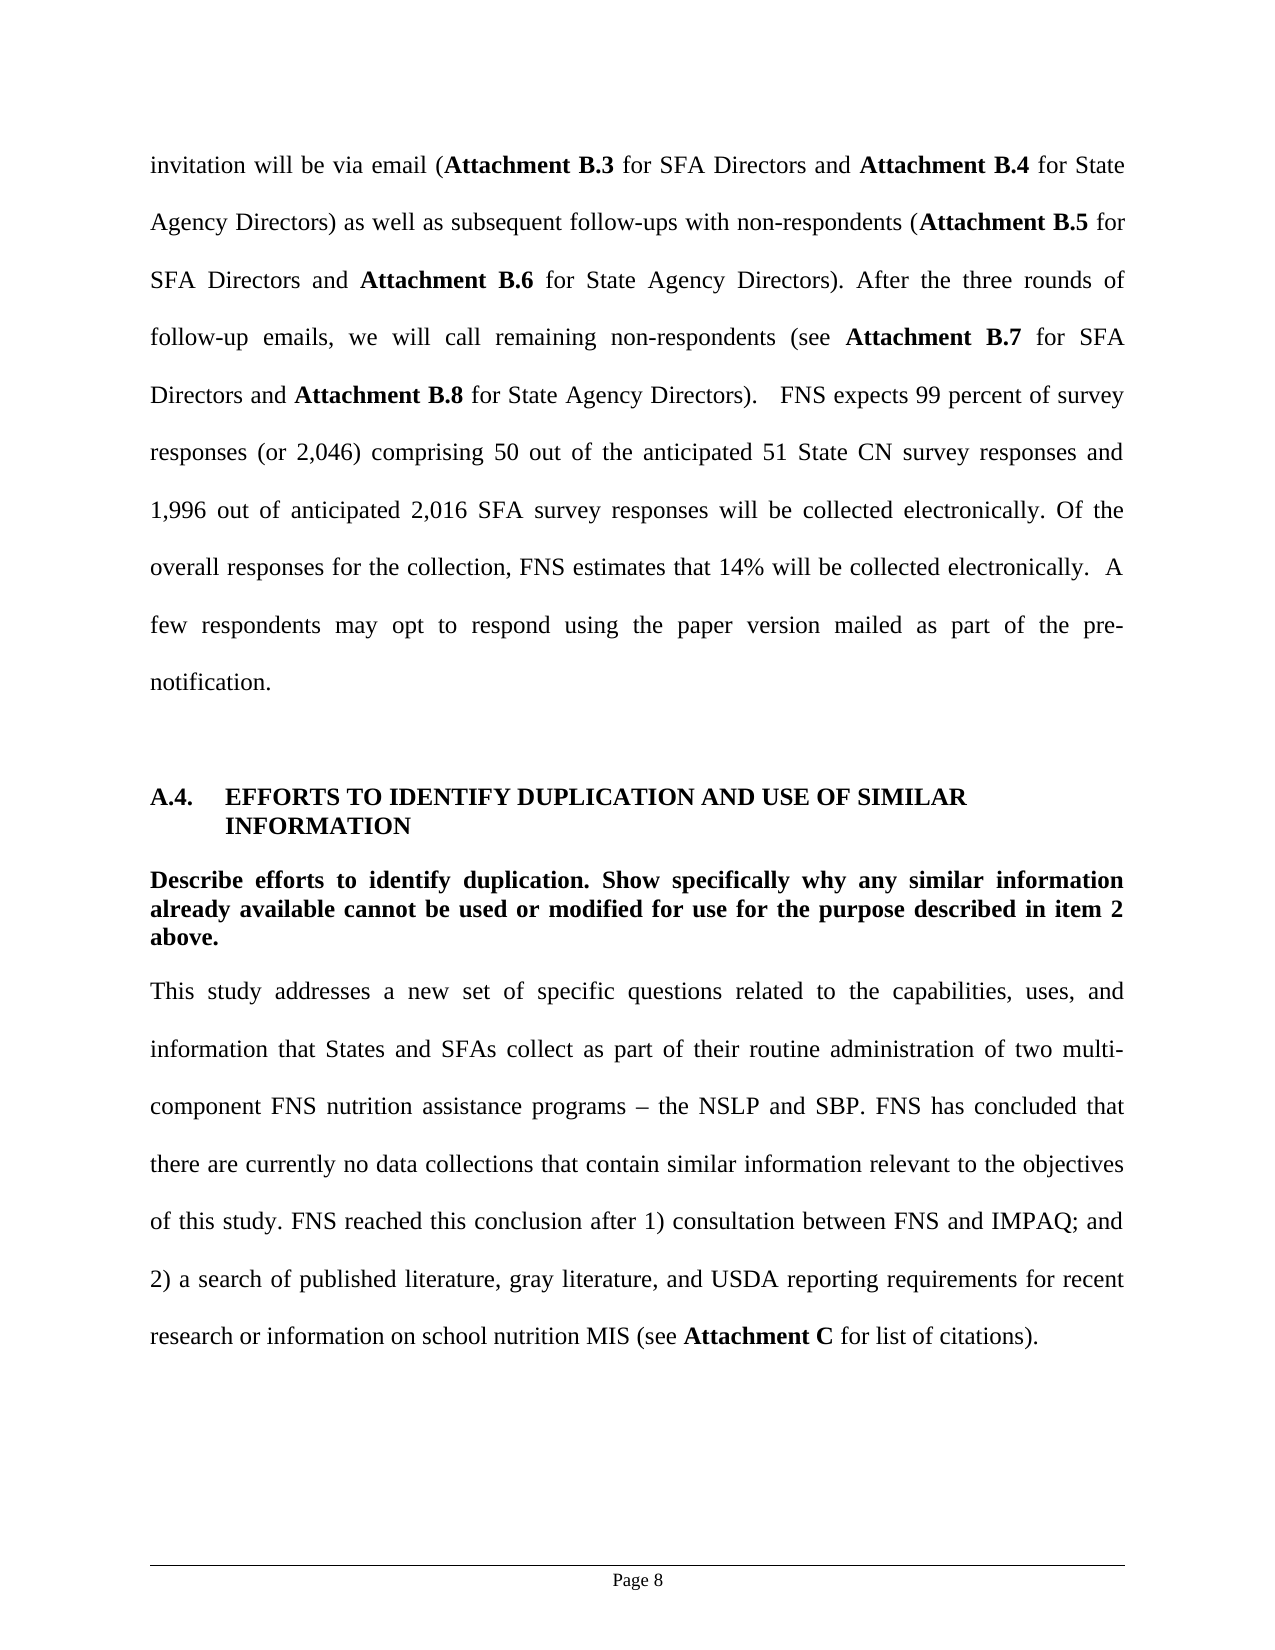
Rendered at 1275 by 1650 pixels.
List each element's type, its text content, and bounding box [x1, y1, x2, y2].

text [150, 150, 1125, 696]
text Describe efforts to identify duplication. Show specifically why any similar information already available cannot be used or modified for use for the purpose described in item 2 above. [150, 865, 1125, 951]
text This study addresses a new set of specific questions related to the capabilities, uses, and information that States and SFAs collect as part of their routine administration of two multi-component FNS nutrition assistance programs – the NSLP and SBP. FNS has concluded that there are currently no data collections that contain similar information relevant to the objectives of this study. FNS reached this conclusion after 1) consultation between FNS and IMPAQ; and 2) a search of published literature, gray literature, and USDA reporting requirements for recent research or information on school nutrition MIS (see Attachment C for list of citations). [150, 976, 1125, 1350]
subtitle A.4. Efforts to Identify Duplication and Use of Similar Information [150, 782, 1125, 840]
